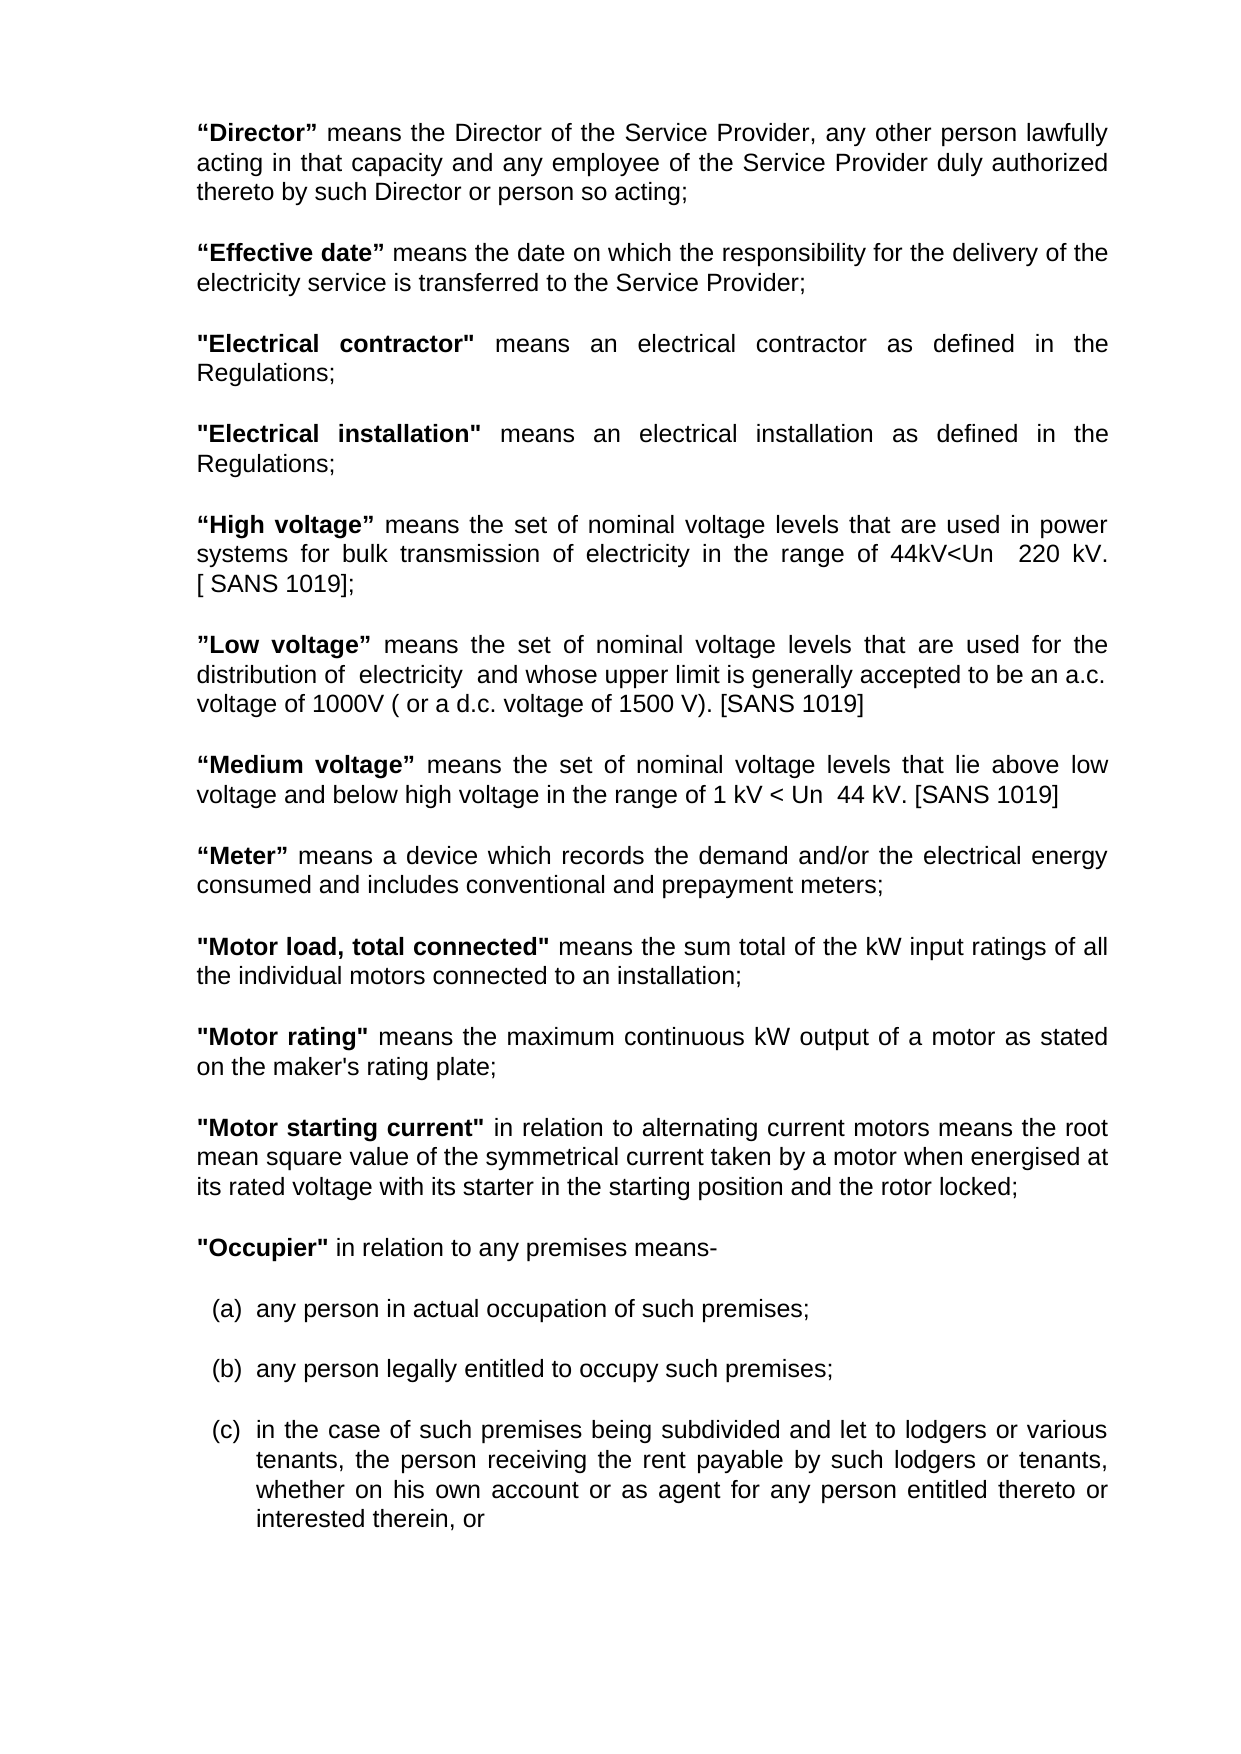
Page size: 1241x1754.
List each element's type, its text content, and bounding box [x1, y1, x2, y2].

text "Electrical contractor" means an electrical contractor as defined in the Regulations; [196, 329, 1109, 387]
list in the case of such premises being subdivided and let to lodgers or various tenants, the person receiving the rent payable by such lodgers or tenants, whether on his own account or as agent for any person entitled thereto or interested therein, or [212, 1415, 1109, 1533]
text voltage of 1000V ( or a d.c. voltage of 1500 V). [SANS 1019] [196, 689, 1109, 718]
text ”Low voltage” means the set of nominal voltage levels that are used for the distribution of electricity and whose upper limit is generally accepted to be an a.c. [196, 630, 1109, 688]
text "Motor rating" means the maximum continuous kW output of a motor as stated on the maker's rating plate; [196, 1022, 1109, 1080]
text “Medium voltage” means the set of nominal voltage levels that lie above low voltage and below high voltage in the range of 1 kV < Un 44 kV. [SANS 1019] [196, 750, 1109, 809]
text “High voltage” means the set of nominal voltage levels that are used in power systems for bulk transmission of electricity in the range of 44kV<Un 220 kV. [ SANS 1019]; [196, 510, 1109, 598]
list any person legally entitled to occupy such premises; [212, 1354, 1109, 1383]
text “Director” means the Director of the Service Provider, any other person lawfully acting in that capacity and any employee of the Service Provider duly authorized thereto by such Director or person so acting; [196, 118, 1109, 206]
text “Effective date” means the date on which the responsibility for the delivery of the electricity service is transferred to the Service Provider; [196, 238, 1109, 297]
text "Occupier" in relation to any premises means- [196, 1233, 1109, 1261]
text “Meter” means a device which records the demand and/or the electrical energy consumed and includes conventional and prepayment meters; [196, 841, 1109, 899]
text "Electrical installation" means an electrical installation as defined in the Regulations; [196, 419, 1109, 478]
text "Motor starting current" in relation to alternating current motors means the root mean square value of the symmetrical current taken by a motor when energised at its rated voltage with its starter in the starting position and the rotor locked; [196, 1112, 1109, 1200]
text "Motor load, total connected" means the sum total of the kW input ratings of all the individual motors connected to an installation; [196, 931, 1109, 990]
list any person in actual occupation of such premises; [212, 1293, 1109, 1322]
